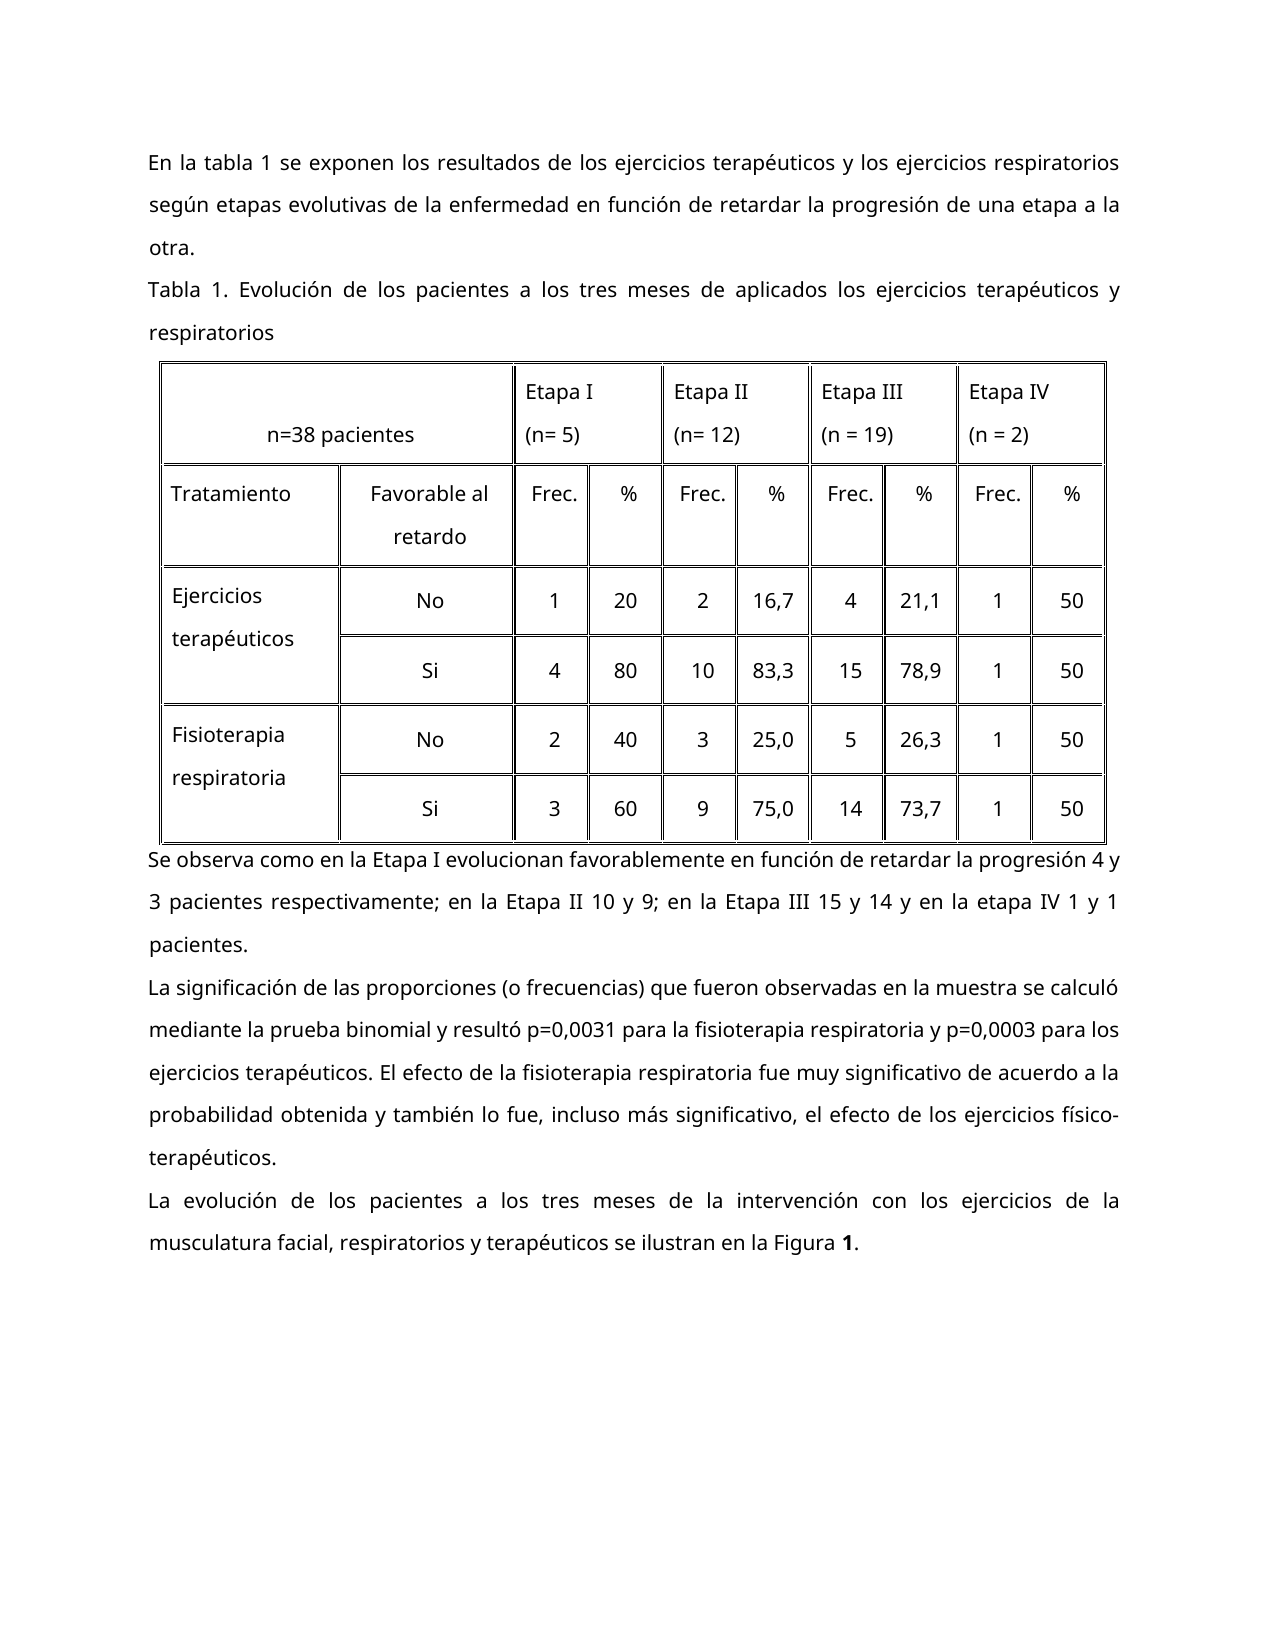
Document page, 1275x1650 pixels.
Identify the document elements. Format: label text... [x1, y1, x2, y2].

text Tabla 1. Evolución de los pacientes a los tres meses de aplicados los ejercicios terapéuticos y respiratorios [148, 276, 1122, 347]
table_cell 83,3 [738, 637, 808, 703]
table_cell 60 [589, 776, 662, 842]
text La evolución de los pacientes a los tres meses de la intervención con los ejercicios de la musculatura facial, respiratorios y terapéuticos se ilustran en la Figura 1. [148, 1186, 1122, 1257]
text Se observa como en la Etapa I evolucionan favorablemente en función de retardar la progresión 4 y 3 pacientes respectivamente; en la Etapa II 10 y 9; en la Etapa III 15 y 14 y en la etapa IV 1 y 1 pacientes. [148, 845, 1122, 958]
table_cell 20 [590, 568, 661, 634]
text En la tabla 1 se exponen los resultados de los ejercicios terapéuticos y los ejercicios respiratorios según etapas evolutivas de la enfermedad en función de retardar la progresión de una etapa a la otra. [148, 148, 1122, 261]
table_cell No [341, 568, 512, 634]
table_header Etapa IV (n = 2) [958, 364, 1104, 463]
table_cell 1 [959, 706, 1030, 772]
table_cell 2 [664, 568, 735, 634]
table_cell % [886, 466, 956, 565]
table_header Etapa I (n= 5) [514, 364, 662, 463]
table_cell % [1032, 463, 1105, 565]
table_cell 78,9 [886, 637, 956, 703]
table_cell Si [341, 637, 512, 703]
table_cell 50 [1032, 565, 1105, 634]
table_cell Frec. [664, 466, 735, 565]
table_cell 25,0 [738, 706, 808, 772]
table_cell 3 [664, 706, 735, 772]
table_cell 80 [590, 637, 661, 703]
table_cell 75,0 [736, 773, 810, 842]
table_cell Frec. [959, 466, 1030, 565]
table_cell 1 [959, 637, 1030, 703]
table_cell 40 [590, 706, 661, 772]
table_cell 16,7 [738, 568, 808, 634]
table_cell No [341, 706, 512, 772]
table_cell Si [339, 773, 514, 842]
table_cell Frec. [812, 466, 882, 565]
table_cell 3 [514, 776, 588, 842]
table_header Etapa III (n = 19) [810, 362, 958, 463]
table_cell 4 [812, 568, 882, 634]
table_cell 50 [1032, 634, 1105, 703]
table_cell % [590, 466, 661, 565]
table_cell Fisioterapia respiratoria [160, 703, 339, 842]
table_cell 26,3 [886, 706, 956, 772]
table_cell 4 [516, 637, 587, 703]
table_cell 1 [516, 568, 587, 634]
table_cell 15 [812, 637, 882, 703]
table_header n=38 pacientes [162, 362, 514, 463]
table_cell 1 [958, 773, 1032, 842]
table_header Etapa II (n= 12) [662, 362, 810, 463]
table_cell Favorable al retardo [341, 466, 512, 565]
table_cell 50 [1032, 773, 1104, 842]
text La significación de las proporciones (o frecuencias) que fueron observadas en la muestra se calculó mediante la prueba binomial y resultó p=0,0031 para la fisioterapia respiratoria y p=0,0003 para los ejercicios terapéuticos. El efecto de la fisioterapia respiratoria fue muy significativo de acuerdo a la probabilidad obtenida y también lo fue, incluso más significativo, el efecto de los ejercicios físico-terapéuticos. [148, 973, 1121, 1172]
table_cell % [738, 466, 808, 565]
table_cell Tratamiento [160, 463, 339, 565]
table_cell 50 [1032, 703, 1105, 772]
table_cell 21,1 [886, 568, 956, 634]
table_cell 5 [812, 706, 882, 772]
table_cell 1 [959, 568, 1030, 634]
table_cell Ejercicios terapéuticos [160, 565, 339, 703]
table_cell 9 [662, 776, 736, 842]
table_cell 14 [810, 773, 884, 842]
table_cell 10 [664, 637, 735, 703]
table_cell 73,7 [884, 773, 958, 842]
table_cell 2 [516, 706, 587, 772]
table_cell Frec. [516, 466, 587, 565]
